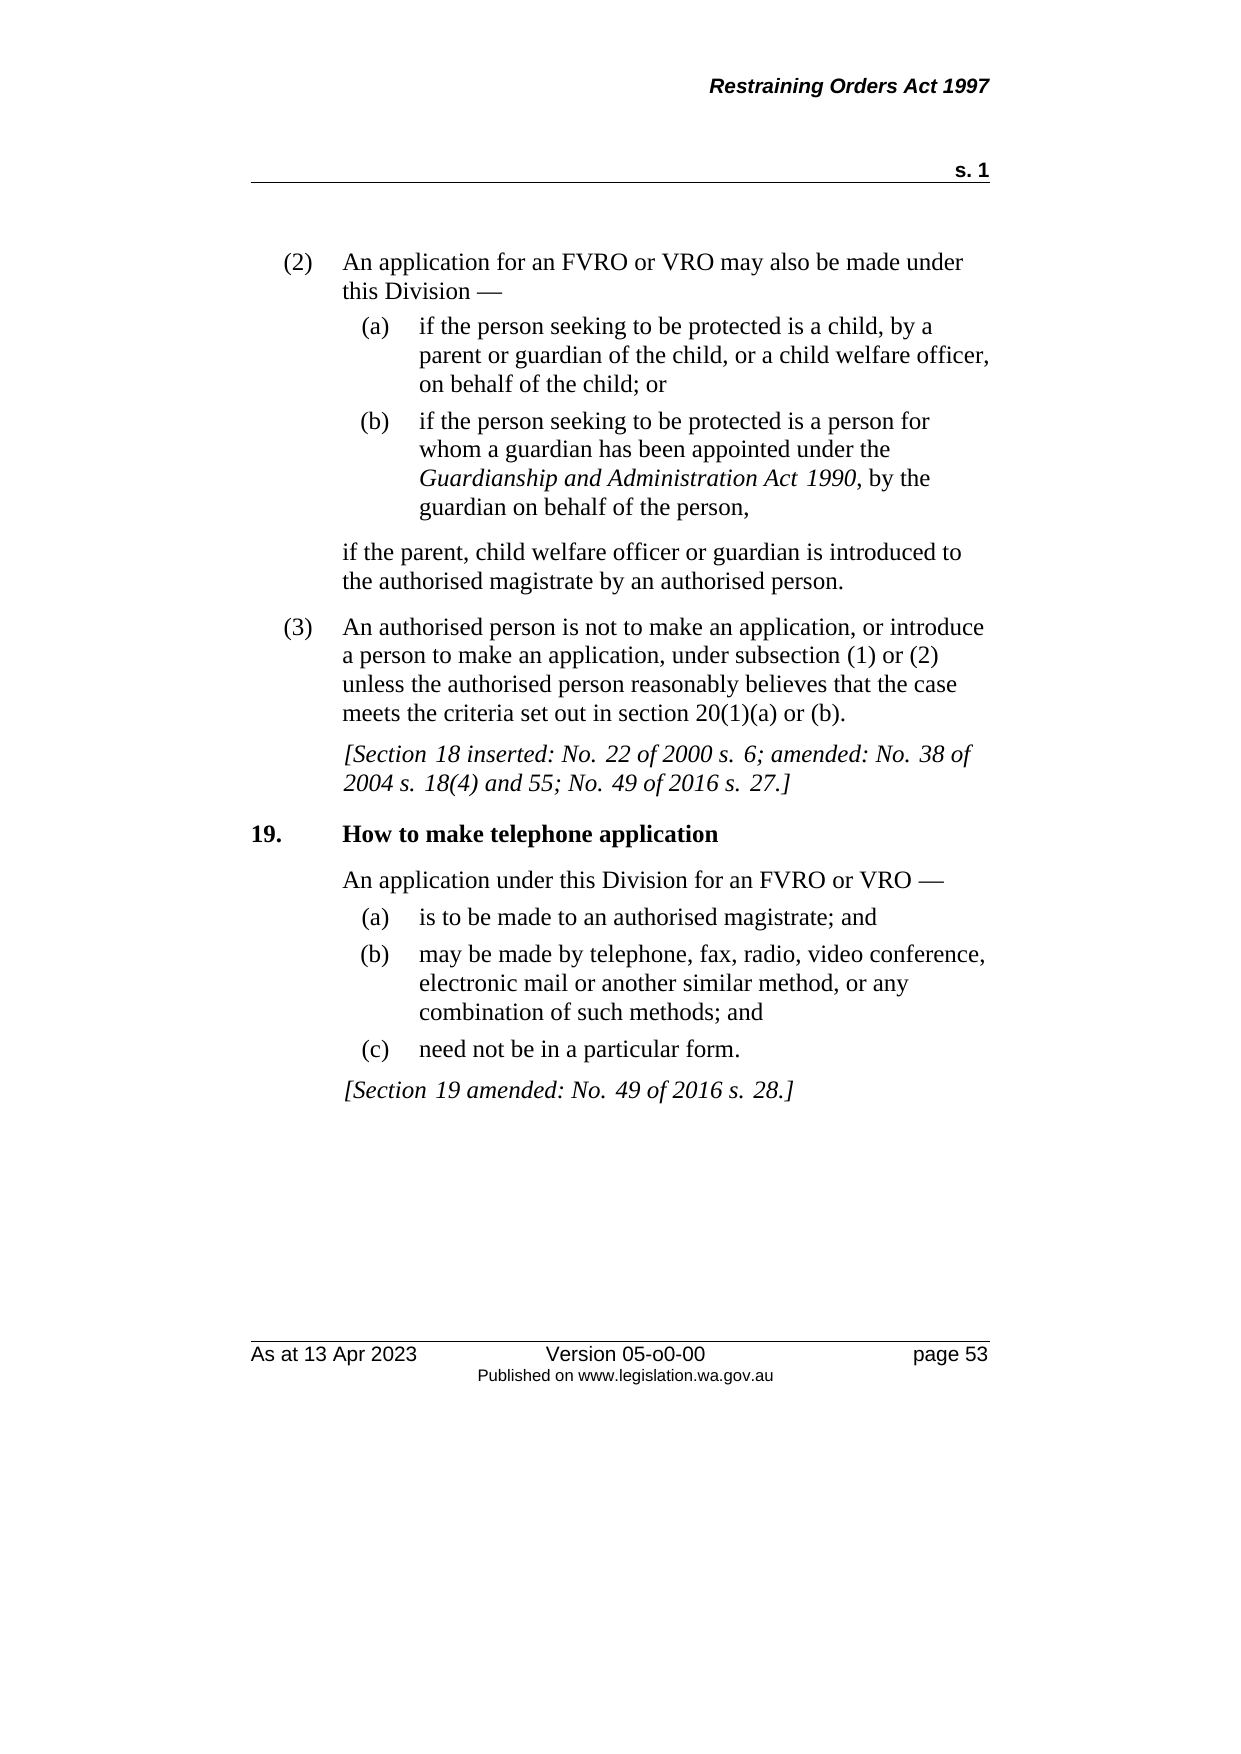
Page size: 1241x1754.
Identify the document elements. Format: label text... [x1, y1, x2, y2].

text (3) An authorised person is not to make an application, or introduce a person to make an application, under subsection (1) or (2) unless the authorised person reasonably believes that the case meets the criteria set out in section 20(1)(a) or (b). [251, 612, 990, 727]
text (2) An application for an FVRO or VRO may also be made under this Division — [251, 247, 990, 305]
text (a) is to be made to an authorised magistrate; and [251, 902, 990, 931]
text (a) if the person seeking to be protected is a child, by a parent or guardian of the child, or a child welfare officer, on behalf of the child; or [251, 311, 990, 397]
text An application under this Division for an FVRO or VRO — [251, 865, 990, 894]
text if the parent, child welfare officer or guardian is introduced to the authorised magistrate by an authorised person. [251, 537, 990, 595]
text (c) need not be in a particular form. [251, 1034, 990, 1062]
text (b) may be made by telephone, fax, radio, video conference, electronic mail or another similar method, or any combination of such methods; and [251, 939, 990, 1025]
subtitle 19. How to make telephone application [251, 819, 990, 848]
text [Section 19 amended: No. 49 of 2016 s. 28.] [251, 1075, 990, 1104]
text [Section 18 inserted: No. 22 of 2000 s. 6; amended: No. 38 of 2004 s. 18(4) and 55; No. 49 of 2016 s. 27.] [251, 739, 990, 797]
text (b) if the person seeking to be protected is a person for whom a guardian has been appointed under the Guardianship and Administration Act 1990, by the guardian on behalf of the person, [251, 406, 990, 521]
